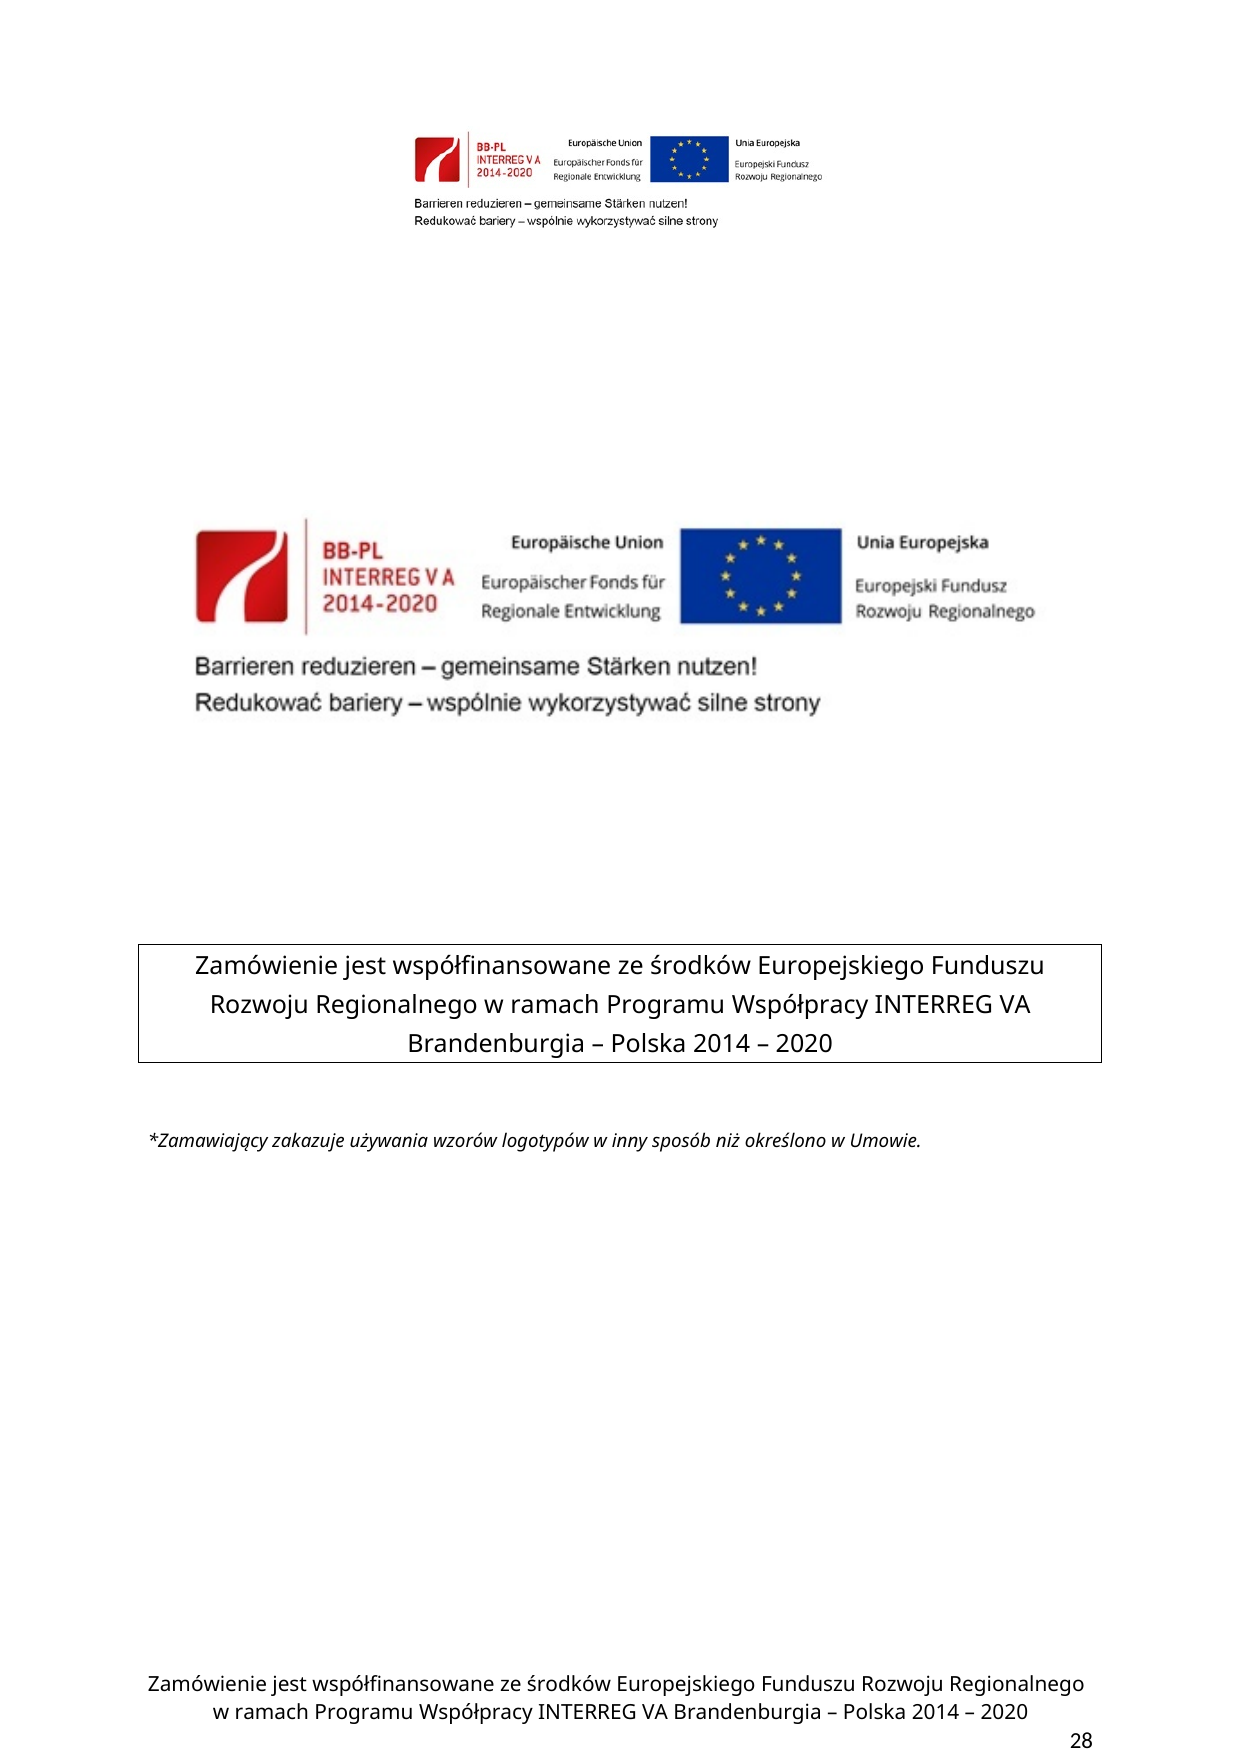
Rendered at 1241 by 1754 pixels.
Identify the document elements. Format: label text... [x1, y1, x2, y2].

picture [413, 126, 828, 243]
text *Zamawiający zakazuje używania wzorów logotypów w inny sposób niż określono w Umowie. [148, 1127, 1092, 1152]
text Zamówienie jest współfinansowane ze środków Europejskiego Funduszu Rozwoju Regionalnego w ramach Programu Współpracy INTERREG VA Brandenburgia – Polska 2014 – 2020 [139, 945, 1101, 1062]
picture [193, 510, 1048, 749]
